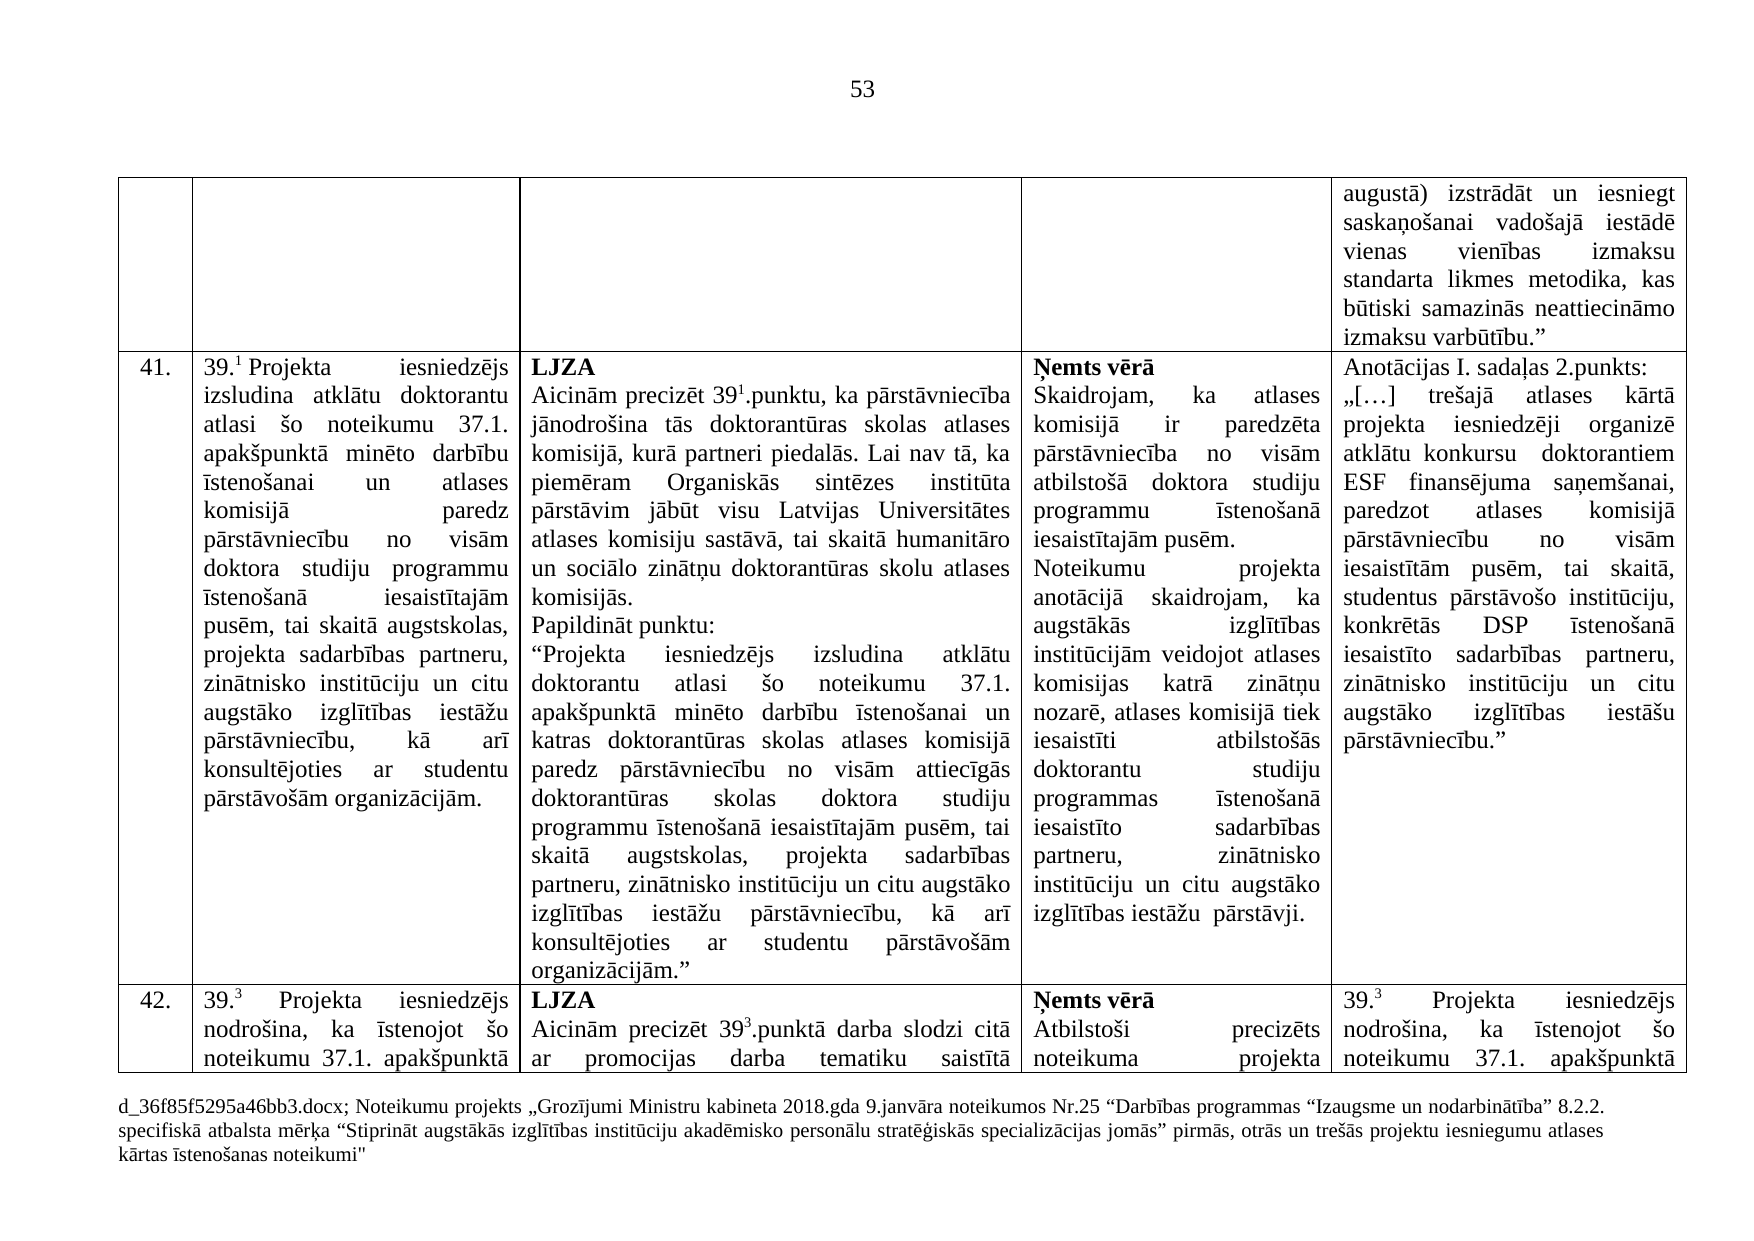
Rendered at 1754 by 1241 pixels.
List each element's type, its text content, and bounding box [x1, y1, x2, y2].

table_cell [1022, 178, 1331, 351]
table_cell LJZA Aicinām precizēt 391.punktu, ka pārstāvniecība jānodrošina tās doktorantūras skolas atlases komisijā, kurā partneri piedalās. Lai nav tā, ka piemēram Organiskās sintēzes institūta pārstāvim jābūt visu Latvijas Universitātes atlases komisiju sastāvā, tai skaitā humanitāro un sociālo zinātņu doktorantūras skolu atlases komisijās. Papildināt punktu: “Projekta iesniedzējs izsludina atklātu doktorantu atlasi šo noteikumu 37.1. apakšpunktā minēto darbību īstenošanai un katras doktorantūras skolas atlases komisijā paredz pārstāvniecību no visām attiecīgās doktorantūras skolas doktora studiju programmu īstenošanā iesaistītajām pusēm, tai skaitā augstskolas, projekta sadarbības partneru, zinātnisko institūciju un citu augstāko izglītības iestāžu pārstāvniecību, kā arī konsultējoties ar studentu pārstāvošām organizācijām.” [521, 352, 1021, 984]
table_cell [119, 178, 192, 351]
table_cell Anotācijas I. sadaļas 2.punkts: „[…] trešajā atlases kārtā projekta iesniedzēji organizē atklātu konkursu doktorantiem ESF finansējuma saņemšanai, paredzot atlases komisijā pārstāvniecību no visām iesaistītām pusēm, tai skaitā, studentus pārstāvošo institūciju, konkrētās DSP īstenošanā iesaistīto sadarbības partneru, zinātnisko institūciju un citu augstāko izglītības iestāšu pārstāvniecību.” [1332, 352, 1686, 984]
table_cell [193, 985, 519, 1072]
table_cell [521, 985, 1021, 1072]
table_cell Ņemts vērā Skaidrojam, ka atlases komisijā ir paredzēta pārstāvniecība no visām atbilstošā doktora studiju programmu īstenošanā iesaistītajām pusēm. Noteikumu projekta anotācijā skaidrojam, ka augstākās izglītības institūcijām veidojot atlases komisijas katrā zinātņu nozarē, atlases komisijā tiek iesaistīti atbilstošās doktorantu studiju programmas īstenošanā iesaistīto sadarbības partneru, zinātnisko institūciju un citu augstāko izglītības iestāžu pārstāvji. [1022, 352, 1331, 984]
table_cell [521, 178, 1021, 351]
table_cell [193, 178, 519, 351]
table_cell 39.1 Projekta iesniedzējs izsludina atklātu doktorantu atlasi šo noteikumu 37.1. apakšpunktā minēto darbību īstenošanai un atlases komisijā paredz pārstāvniecību no visām doktora studiju programmu īstenošanā iesaistītajām pusēm, tai skaitā augstskolas, projekta sadarbības partneru, zinātnisko institūciju un citu augstāko izglītības iestāžu pārstāvniecību, kā arī konsultējoties ar studentu pārstāvošām organizācijām. [193, 352, 519, 984]
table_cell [1332, 178, 1686, 351]
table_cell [1332, 985, 1686, 1072]
table_cell [119, 352, 192, 984]
table_cell [119, 985, 192, 1072]
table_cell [1022, 985, 1331, 1072]
